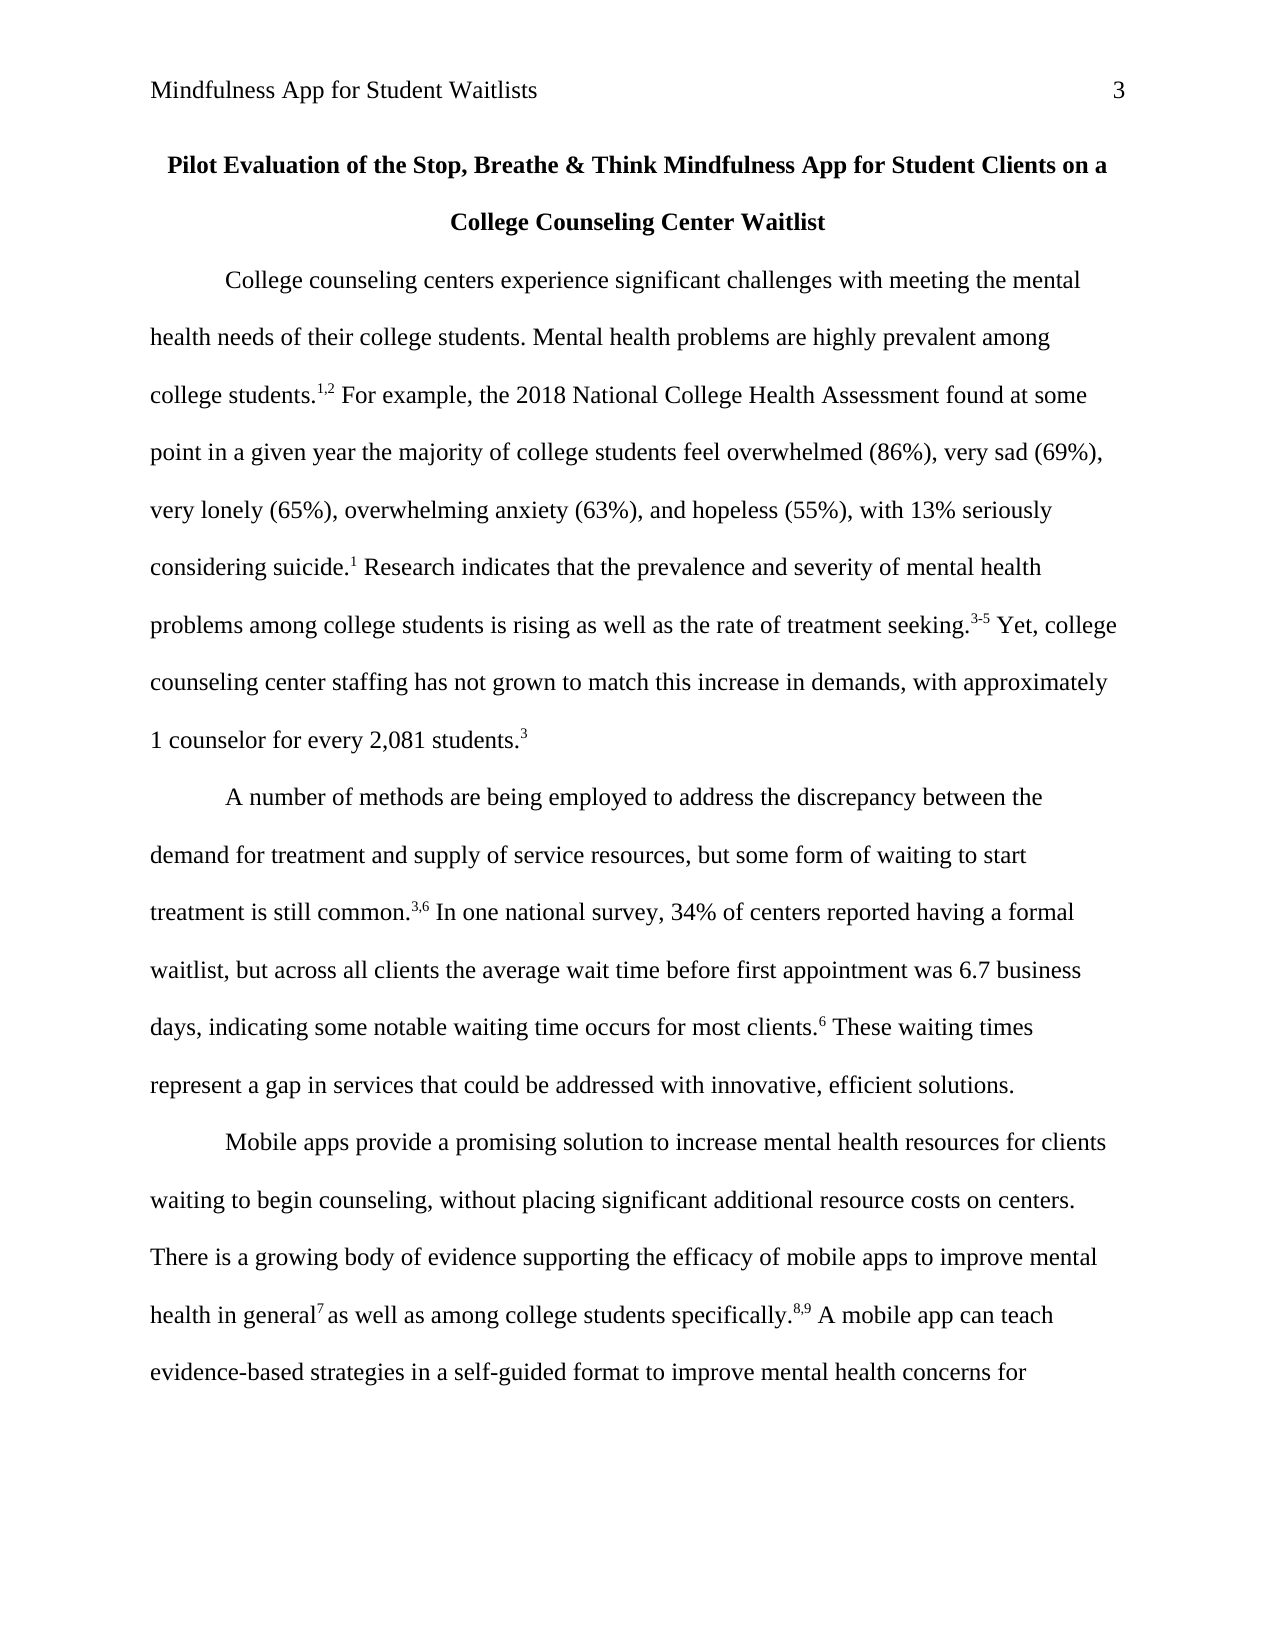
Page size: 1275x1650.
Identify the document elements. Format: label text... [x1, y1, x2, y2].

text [150, 1127, 1125, 1386]
text A number of methods are being employed to address the discrepancy between the demand for treatment and supply of service resources, but some form of waiting to start treatment is still common.3,6 In one national survey, 34% of centers reported having a formal waitlist, but across all clients the average wait time before first appointment was 6.7 business days, indicating some notable waiting time occurs for most clients.6 These waiting times represent a gap in services that could be addressed with innovative, efficient solutions. [150, 782, 1125, 1099]
text College counseling centers experience significant challenges with meeting the mental health needs of their college students. Mental health problems are highly prevalent among college students.1,2 For example, the 2018 National College Health Assessment found at some point in a given year the majority of college students feel overwhelmed (86%), very sad (69%), very lonely (65%), overwhelming anxiety (63%), and hopeless (55%), with 13% seriously considering suicide.1 Research indicates that the prevalence and severity of mental health problems among college students is rising as well as the rate of treatment seeking.3-5 Yet, college counseling center staffing has not grown to match this increase in demands, with approximately 1 counselor for every 2,081 students.3 [150, 265, 1125, 754]
text Pilot Evaluation of the Stop, Breathe & Think Mindfulness App for Student Clients on a College Counseling Center Waitlist [150, 150, 1125, 236]
